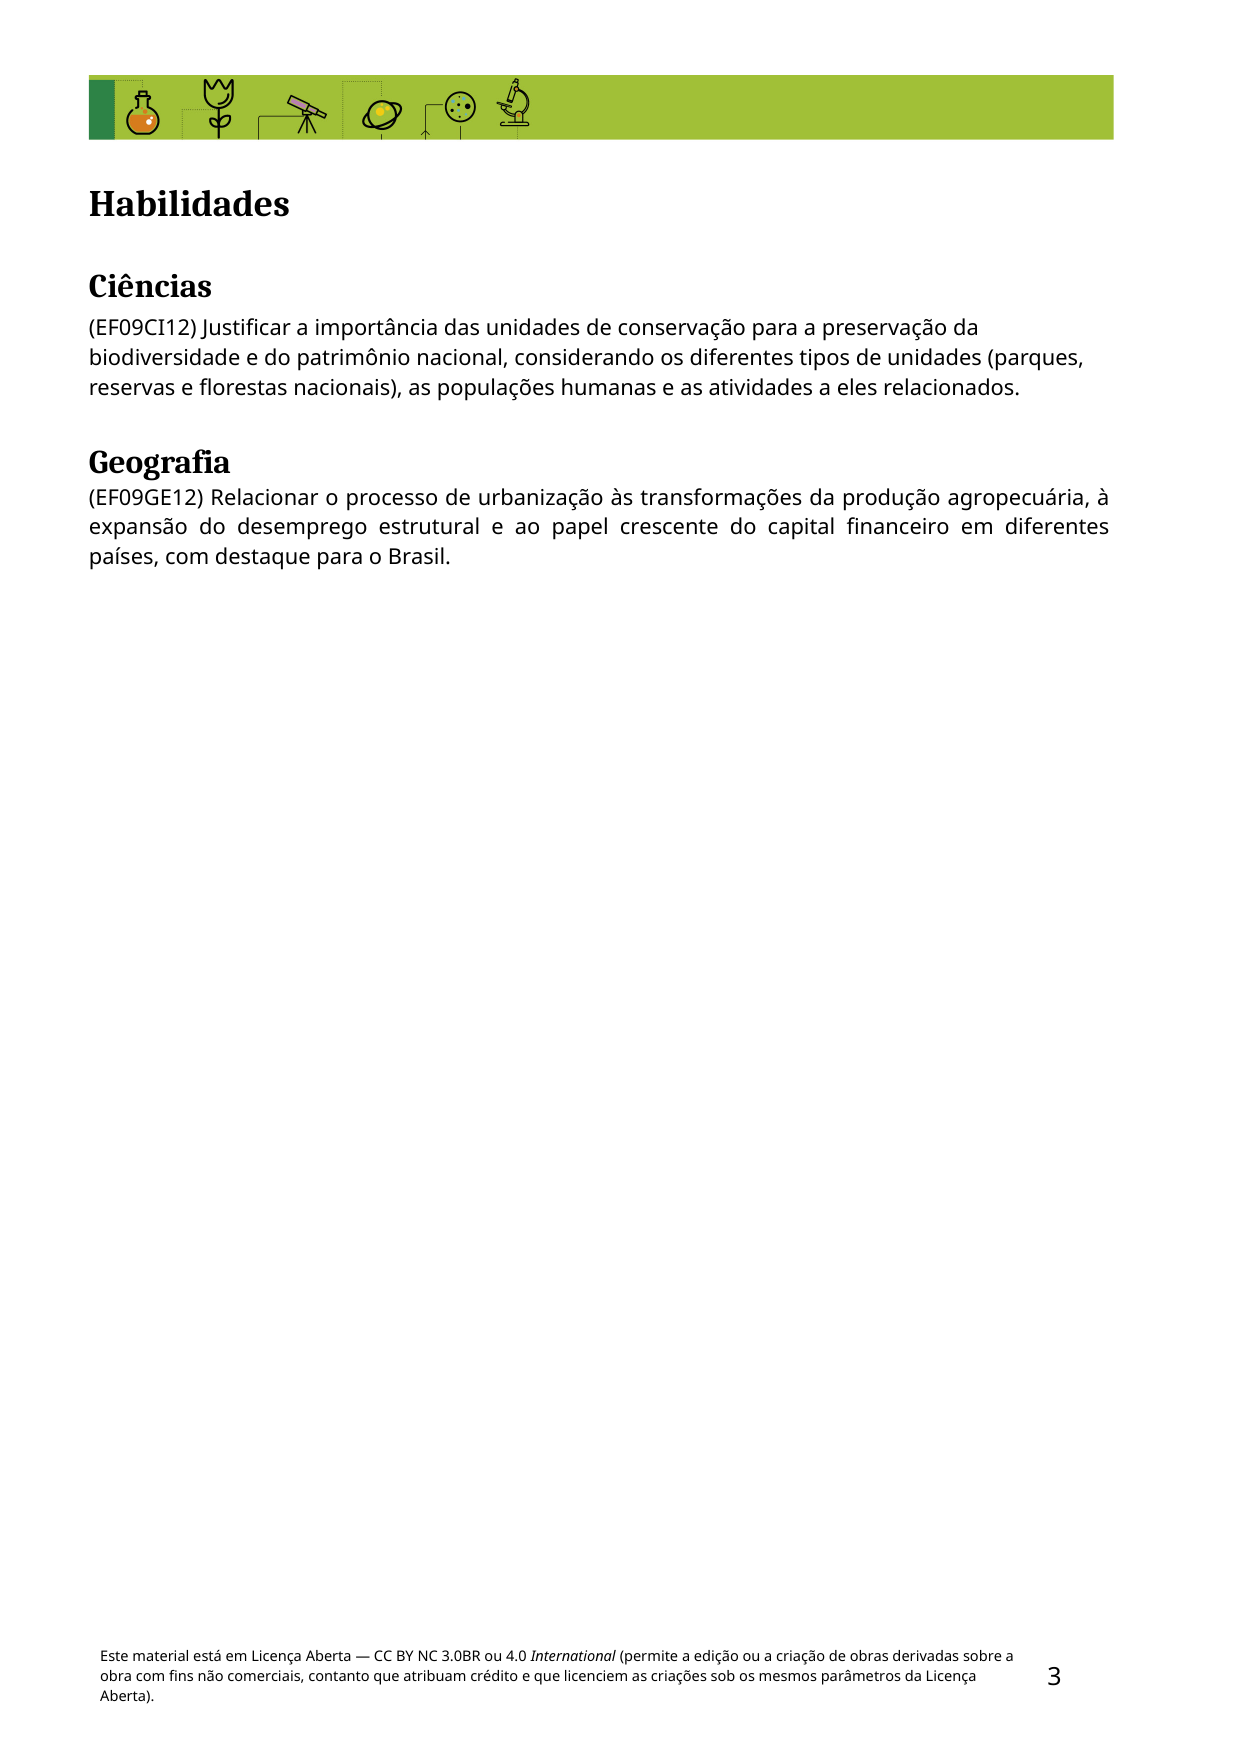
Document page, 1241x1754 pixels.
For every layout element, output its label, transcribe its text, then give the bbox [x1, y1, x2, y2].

picture [88, 75, 1114, 152]
text Geografia [89, 443, 1110, 482]
text Ciências [89, 268, 1110, 306]
text Habilidades [89, 183, 1110, 226]
text (EF09GE12) Relacionar o processo de urbanização às transformações da produção agropecuária, à expansão do desemprego estrutural e ao papel crescente do capital financeiro em diferentes países, com destaque para o Brasil. [89, 482, 1110, 571]
text (EF09CI12) Justificar a importância das unidades de conservação para a preservação da biodiversidade e do patrimônio nacional, considerando os diferentes tipos de unidades (parques, reservas e florestas nacionais), as populações humanas e as atividades a eles relacionados. [89, 312, 1110, 402]
